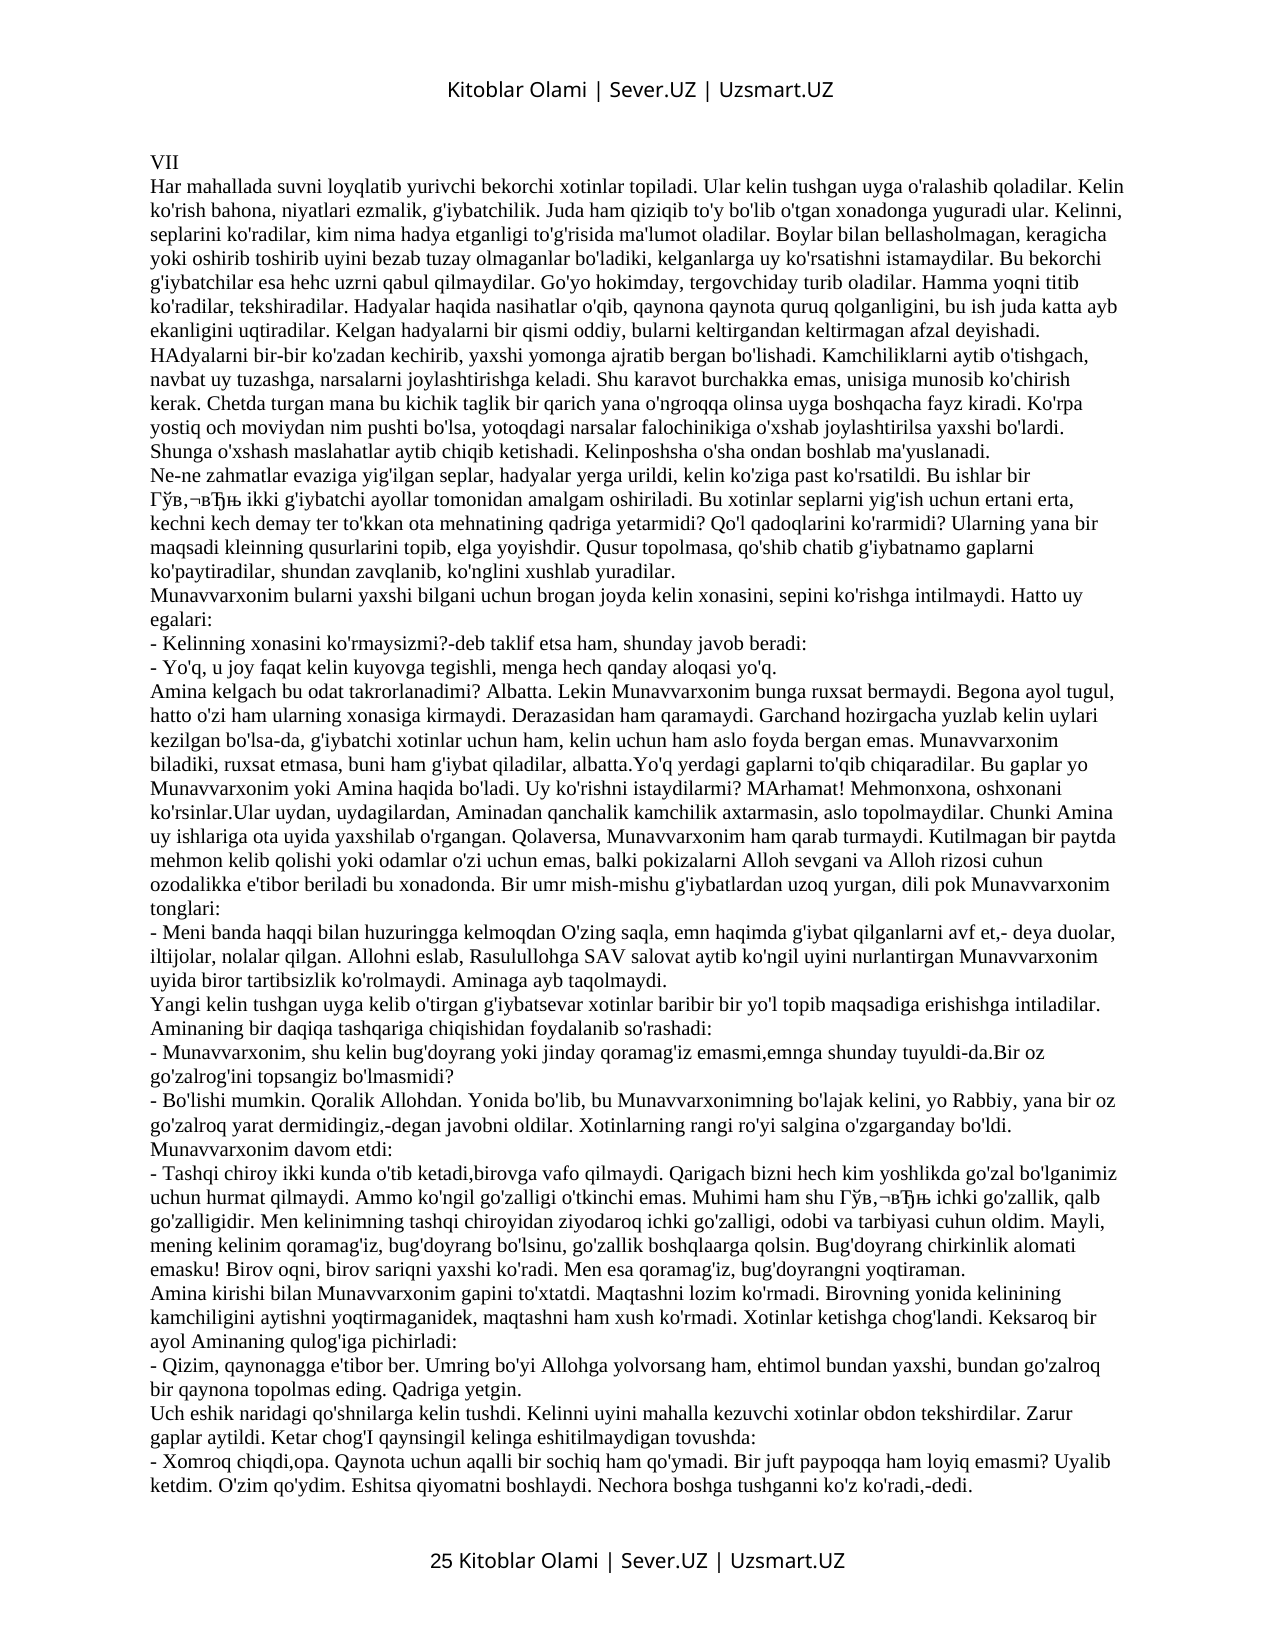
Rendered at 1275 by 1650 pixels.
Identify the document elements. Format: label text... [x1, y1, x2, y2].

text - Tashqi chiroy ikki kunda o'tib ketadi,birovga vafo qilmaydi. Qarigach bizni hech kim yoshlikda go'zal bo'lganimiz uchun hurmat qilmaydi. Ammo ko'ngil go'zalligi o'tkinchi emas. Muhimi ham shu Гўв‚¬вЂњ ichki go'zallik, qalb go'zalligidir. Men kelinimning tashqi chiroyidan ziyodaroq ichki go'zalligi, odobi va tarbiyasi cuhun oldim. Mayli, mening kelinim qoramag'iz, bug'doyrang bo'lsinu, go'zallik boshqlaarga qolsin. Bug'doyrang chirkinlik alomati emasku! Birov oqni, birov sariqni yaxshi ko'radi. Men esa qoramag'iz, bug'doyrangni yoqtiraman. [150, 1161, 1125, 1281]
text Amina kirishi bilan Munavvarxonim gapini to'xtatdi. Maqtashni lozim ko'rmadi. Birovning yonida kelinining kamchiligini aytishni yoqtirmaganidek, maqtashni ham xush ko'rmadi. Xotinlar ketishga chog'landi. Keksaroq bir ayol Aminaning qulog'iga pichirladi: [150, 1281, 1125, 1353]
text Uch eshik naridagi qo'shnilarga kelin tushdi. Kelinni uyini mahalla kezuvchi xotinlar obdon tekshirdilar. Zarur gaplar aytildi. Ketar chog'I qaynsingil kelinga eshitilmaydigan tovushda: [150, 1401, 1125, 1449]
text - Bo'lishi mumkin. Qoralik Allohdan. Yonida bo'lib, bu Munavvarxonimning bo'lajak kelini, yo Rabbiy, yana bir oz go'zalroq yarat dermidingiz,-degan javobni oldilar. Xotinlarning rangi ro'yi salgina o'zgarganday bo'ldi. Munavvarxonim davom etdi: [150, 1088, 1125, 1161]
text - Yo'q, u joy faqat kelin kuyovga tegishli, menga hech qanday aloqasi yo'q. [150, 655, 1125, 679]
text Amina kelgach bu odat takrorlanadimi? Albatta. Lekin Munavvarxonim bunga ruxsat bermaydi. Begona ayol tugul, hatto o'zi ham ularning xonasiga kirmaydi. Derazasidan ham qaramaydi. Garchand hozirgacha yuzlab kelin uylari kezilgan bo'lsa-da, g'iybatchi xotinlar uchun ham, kelin uchun ham aslo foyda bergan emas. Munavvarxonim biladiki, ruxsat etmasa, buni ham g'iybat qiladilar, albatta.Yo'q yerdagi gaplarni to'qib chiqaradilar. Bu gaplar yo Munavvarxonim yoki Amina haqida bo'ladi. Uy ko'rishni istaydilarmi? MArhamat! Mehmonxona, oshxonani ko'rsinlar.Ular uydan, uydagilardan, Aminadan qanchalik kamchilik axtarmasin, aslo topolmaydilar. Chunki Amina uy ishlariga ota uyida yaxshilab o'rgangan. Qolaversa, Munavvarxonim ham qarab turmaydi. Kutilmagan bir paytda mehmon kelib qolishi yoki odamlar o'zi uchun emas, balki pokizalarni Alloh sevgani va Alloh rizosi cuhun ozodalikka e'tibor beriladi bu xonadonda. Bir umr mish-mishu g'iybatlardan uzoq yurgan, dili pok Munavvarxonim tonglari: [150, 679, 1125, 920]
text Yangi kelin tushgan uyga kelib o'tirgan g'iybatsevar xotinlar baribir bir yo'l topib maqsadiga erishishga intiladilar. Aminaning bir daqiqa tashqariga chiqishidan foydalanib so'rashadi: [150, 992, 1125, 1040]
text - Munavvarxonim, shu kelin bug'doyrang yoki jinday qoramag'iz emasmi,emnga shunday tuyuldi-da.Bir oz go'zalrog'ini topsangiz bo'lmasmidi? [150, 1040, 1125, 1088]
text Har mahallada suvni loyqlatib yurivchi bekorchi xotinlar topiladi. Ular kelin tushgan uyga o'ralashib qoladilar. Kelin ko'rish bahona, niyatlari ezmalik, g'iybatchilik. Juda ham qiziqib to'y bo'lib o'tgan xonadonga yuguradi ular. Kelinni, seplarini ko'radilar, kim nima hadya etganligi to'g'risida ma'lumot oladilar. Boylar bilan bellasholmagan, keragicha yoki oshirib toshirib uyini bezab tuzay olmaganlar bo'ladiki, kelganlarga uy ko'rsatishni istamaydilar. Bu bekorchi g'iybatchilar esa hehc uzrni qabul qilmaydilar. Go'yo hokimday, tergovchiday turib oladilar. Hamma yoqni titib ko'radilar, tekshiradilar. Hadyalar haqida nasihatlar o'qib, qaynona qaynota quruq qolganligini, bu ish juda katta ayb ekanligini uqtiradilar. Kelgan hadyalarni bir qismi oddiy, bularni keltirgandan keltirmagan afzal deyishadi. HAdyalarni bir-bir ko'zadan kechirib, yaxshi yomonga ajratib bergan bo'lishadi. Kamchiliklarni aytib o'tishgach, navbat uy tuzashga, narsalarni joylashtirishga keladi. Shu karavot burchakka emas, unisiga munosib ko'chirish kerak. Chetda turgan mana bu kichik taglik bir qarich yana o'ngroqqa olinsa uyga boshqacha fayz kiradi. Ko'rpa yostiq och moviydan nim pushti bo'lsa, yotoqdagi narsalar falochinikiga o'xshab joylashtirilsa yaxshi bo'lardi. Shunga o'xshash maslahatlar aytib chiqib ketishadi. Kelinposhsha o'sha ondan boshlab ma'yuslanadi. [150, 174, 1125, 463]
text Munavvarxonim bularni yaxshi bilgani uchun brogan joyda kelin xonasini, sepini ko'rishga intilmaydi. Hatto uy egalari: [150, 583, 1125, 631]
text VII [150, 150, 1125, 174]
text Ne-ne zahmatlar evaziga yig'ilgan seplar, hadyalar yerga urildi, kelin ko'ziga past ko'rsatildi. Bu ishlar bir Гўв‚¬вЂњ ikki g'iybatchi ayollar tomonidan amalgam oshiriladi. Bu xotinlar seplarni yig'ish uchun ertani erta, kechni kech demay ter to'kkan ota mehnatining qadriga yetarmidi? Qo'l qadoqlarini ko'rarmidi? Ularning yana bir maqsadi kleinning qusurlarini topib, elga yoyishdir. Qusur topolmasa, qo'shib chatib g'iybatnamo gaplarni ko'paytiradilar, shundan zavqlanib, ko'nglini xushlab yuradilar. [150, 463, 1125, 583]
text - Meni banda haqqi bilan huzuringga kelmoqdan O'zing saqla, emn haqimda g'iybat qilganlarni avf et,- deya duolar, iltijolar, nolalar qilgan. Allohni eslab, Rasulullohga SAV salovat aytib ko'ngil uyini nurlantirgan Munavvarxonim uyida biror tartibsizlik ko'rolmaydi. Aminaga ayb taqolmaydi. [150, 920, 1125, 992]
text - Kelinning xonasini ko'rmaysizmi?-deb taklif etsa ham, shunday javob beradi: [150, 631, 1125, 655]
text - Xomroq chiqdi,opa. Qaynota uchun aqalli bir sochiq ham qo'ymadi. Bir juft paypoqqa ham loyiq emasmi? Uyalib ketdim. O'zim qo'ydim. Eshitsa qiyomatni boshlaydi. Nechora boshga tushganni ko'z ko'radi,-dedi. [150, 1449, 1125, 1497]
text - Qizim, qaynonagga e'tibor ber. Umring bo'yi Allohga yolvorsang ham, ehtimol bundan yaxshi, bundan go'zalroq bir qaynona topolmas eding. Qadriga yetgin. [150, 1353, 1125, 1401]
